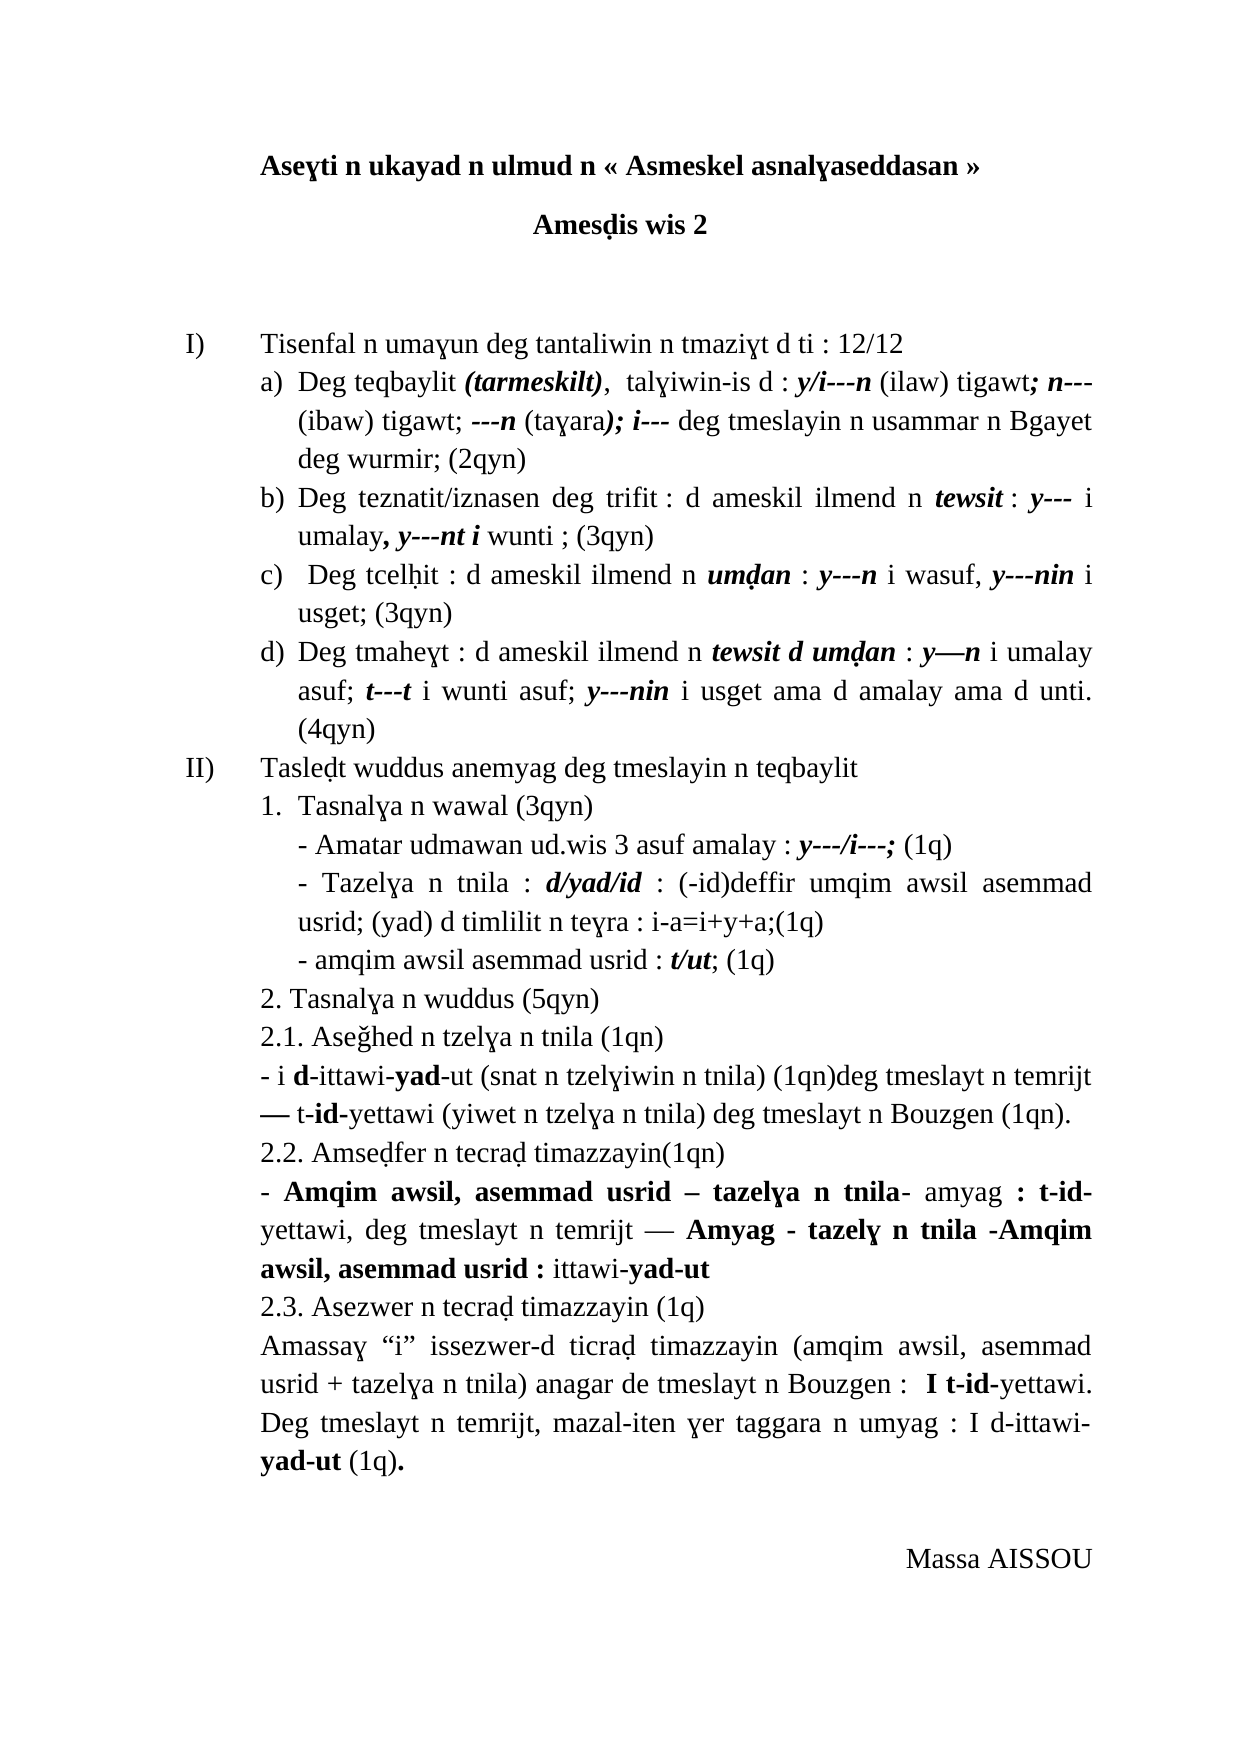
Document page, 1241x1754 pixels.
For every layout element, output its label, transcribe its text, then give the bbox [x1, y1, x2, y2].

list - Amatar udmawan ud.wis 3 asuf amalay : y---/i---; (1q) [298, 827, 1093, 860]
list Deg tcelḥit : d ameskil ilmend n umḍan : y---n i wasuf, y---nin i usget; (3qyn) [260, 557, 1093, 629]
list 2. Tasnalɣa n wuddus (5qyn) [260, 981, 1093, 1014]
list Amassaɣ “i” issezwer-d ticraḍ timazzayin (amqim awsil, asemmad usrid + tazelɣa n tnila) anagar de tmeslayt n Bouzgen : I t-id-yettawi. Deg tmeslayt n temrijt, mazal-iten ɣer taggara n umyag : I d-ittawi-yad-ut (1q). [260, 1328, 1093, 1477]
list Tasleḍt wuddus anemyag deg tmeslayin n teqbaylit [185, 750, 1093, 783]
list - i d-ittawi-yad-ut (snat n tzelɣiwin n tnila) (1qn)deg tmeslayt n temrijt ― t-id-yettawi (yiwet n tzelɣa n tnila) deg tmeslayt n Bouzgen (1qn). [260, 1058, 1093, 1130]
list 2.1. Aseǧhed n tzelɣa n tnila (1qn) [260, 1019, 1093, 1053]
list Tisenfal n umaɣun deg tantaliwin n tmaziɣt d ti : 12/12 [185, 326, 1093, 359]
list - Amqim awsil, asemmad usrid – tazelɣa n tnila- amyag : t-id-yettawi, deg tmeslayt n temrijt ― Amyag - tazelɣ n tnila -Amqim awsil, asemmad usrid : ittawi-yad-ut [260, 1174, 1093, 1284]
list 2.3. Asezwer n tecraḍ timazzayin (1q) [260, 1289, 1093, 1323]
list Tasnalɣa n wawal (3qyn) [260, 788, 1093, 822]
list Deg teqbaylit (tarmeskilt), talɣiwin-is d : y/i---n (ilaw) tigawt; n---(ibaw) tigawt; ---n (taɣara); i--- deg tmeslayin n usammar n Bgayet deg wurmir; (2qyn) [260, 364, 1093, 475]
list 2.2. Amseḍfer n tecraḍ timazzayin(1qn) [260, 1135, 1093, 1169]
text Amesḍis wis 2 [148, 207, 1093, 241]
text Aseɣti n ukayad n ulmud n « Asmeskel asnalɣaseddasan » [148, 148, 1093, 181]
list - amqim awsil asemmad usrid : t/ut; (1q) [298, 942, 1093, 976]
list Deg teznatit/iznasen deg trifit : d ameskil ilmend n tewsit : y--- i umalay, y---nt i wunti ; (3qyn) [260, 480, 1093, 552]
list Deg tmaheɣt : d ameskil ilmend n tewsit d umḍan : y—n i umalay asuf; t---t i wunti asuf; y---nin i usget ama d amalay ama d unti. (4qyn) [260, 634, 1093, 745]
text Massa AISSOU [148, 1541, 1093, 1575]
list - Tazelɣa n tnila : d/yad/id : (-id)deffir umqim awsil asemmad usrid; (yad) d timlilit n teɣra : i-a=i+y+a;(1q) [298, 865, 1093, 937]
